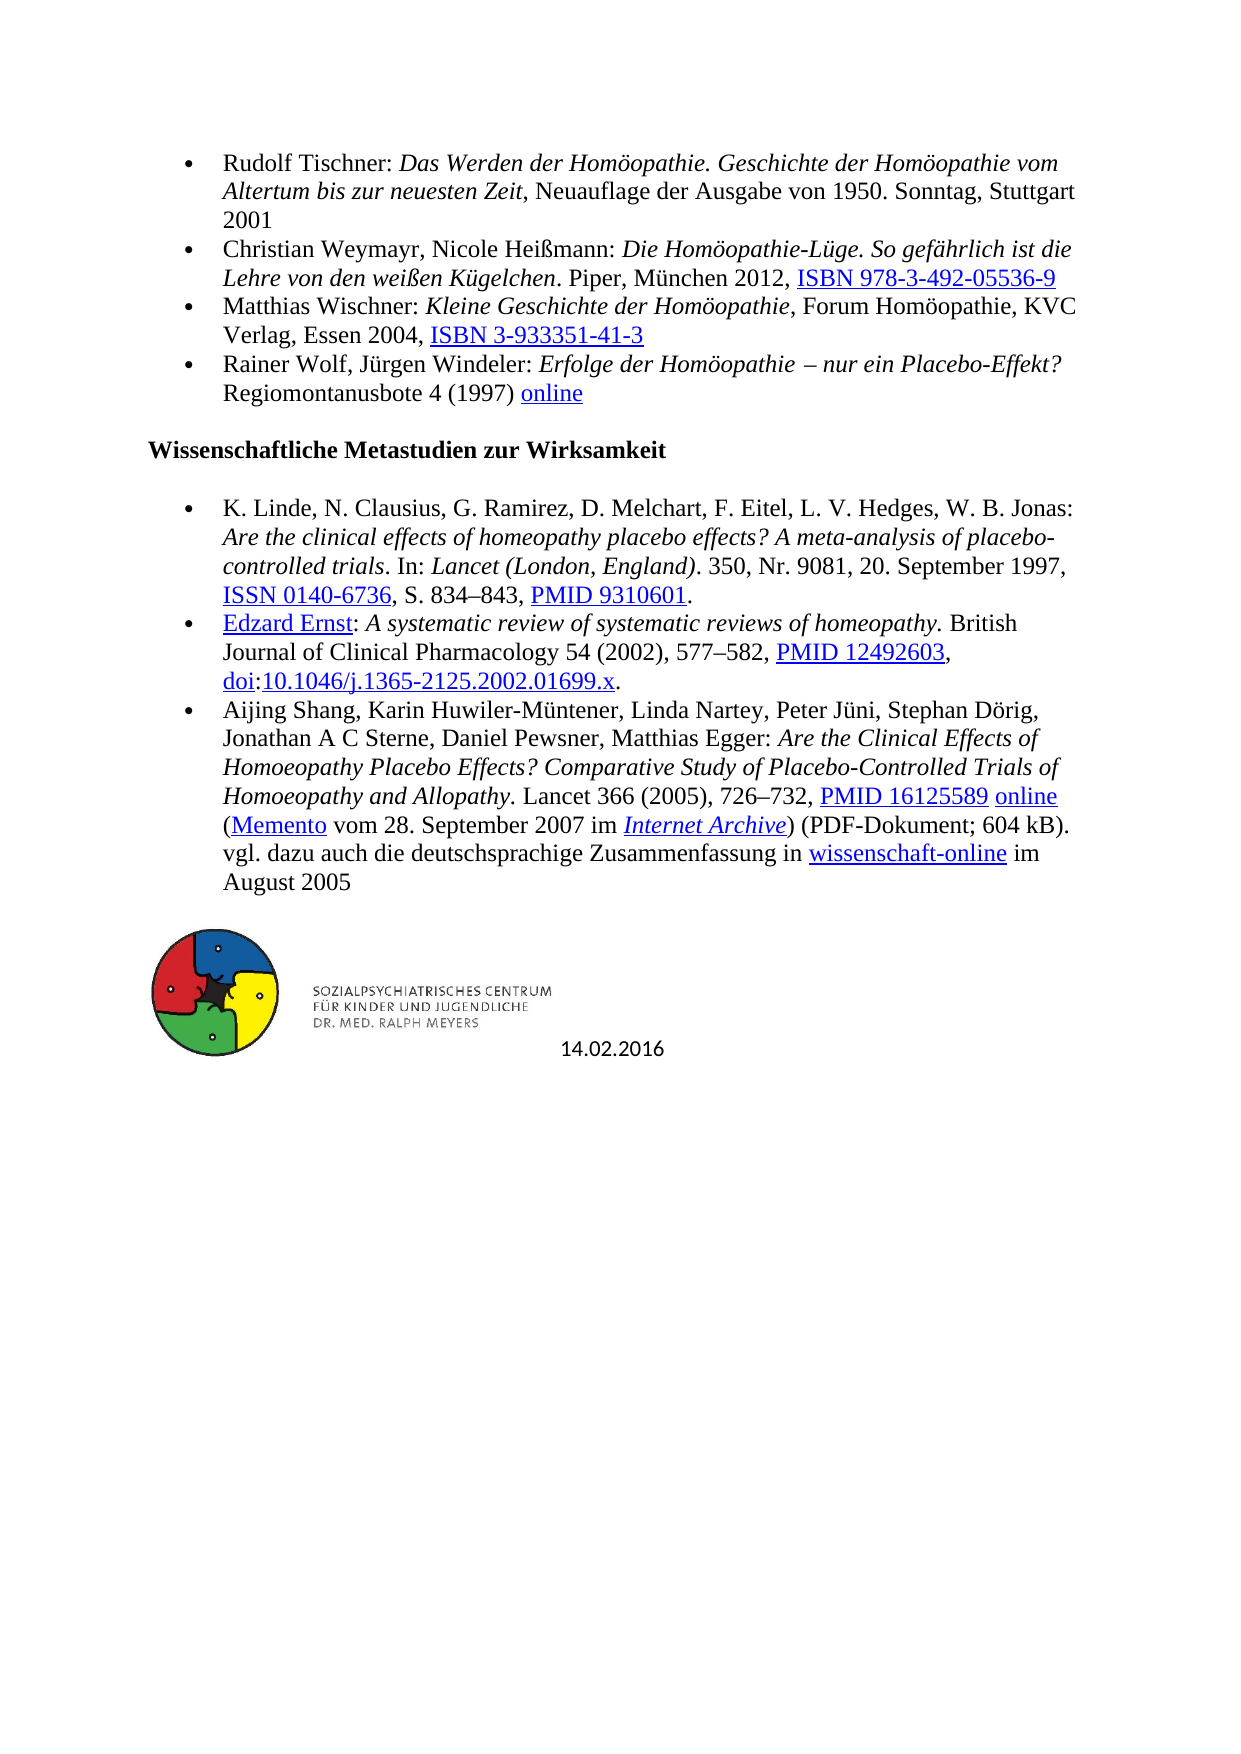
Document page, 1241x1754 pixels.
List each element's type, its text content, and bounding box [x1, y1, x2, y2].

list Edzard Ernst: A systematic review of systematic reviews of homeopathy. British Journal of Clinical Pharmacology 54 (2002), 577–582, PMID 12492603, doi:10.1046/j.1365-2125.2002.01699.x. [185, 608, 1093, 695]
text Wissenschaftliche Metastudien zur Wirksamkeit [148, 436, 1093, 464]
picture [147, 925, 555, 1057]
list Rudolf Tischner: Das Werden der Homöopathie. Geschichte der Homöopathie vom Altertum bis zur neuesten Zeit, Neuauflage der Ausgabe von 1950. Sonntag, Stuttgart 2001 [185, 148, 1093, 234]
list Matthias Wischner: Kleine Geschichte der Homöopathie, Forum Homöopathie, KVC Verlag, Essen 2004, ISBN 3-933351-41-3 [185, 291, 1093, 349]
list K. Linde, N. Clausius, G. Ramirez, D. Melchart, F. Eitel, L. V. Hedges, W. B. Jonas: Are the clinical effects of homeopathy placebo effects? A meta-analysis of placebo-controlled trials. In: Lancet (London, England). 350, Nr. 9081, 20. September 1997, ISSN 0140-6736, S. 834–843, PMID 9310601. [185, 493, 1093, 608]
list Christian Weymayr, Nicole Heißmann: Die Homöopathie-Lüge. So gefährlich ist die Lehre von den weißen Kügelchen. Piper, München 2012, ISBN 978-3-492-05536-9 [185, 234, 1093, 291]
list Aijing Shang, Karin Huwiler-Müntener, Linda Nartey, Peter Jüni, Stephan Dörig, Jonathan A C Sterne, Daniel Pewsner, Matthias Egger: Are the Clinical Effects of Homoeopathy Placebo Effects? Comparative Study of Placebo-Controlled Trials of Homoeopathy and Allopathy. Lancet 366 (2005), 726–732, PMID 16125589 online (Memento vom 28. September 2007 im Internet Archive) (PDF-Dokument; 604 kB). vgl. dazu auch die deutschsprachige Zusammenfassung in wissenschaft-online im August 2005 [185, 695, 1093, 896]
list Rainer Wolf, Jürgen Windeler: Erfolge der Homöopathie – nur ein Placebo-Effekt? Regiomontanusbote 4 (1997) online [185, 349, 1093, 406]
